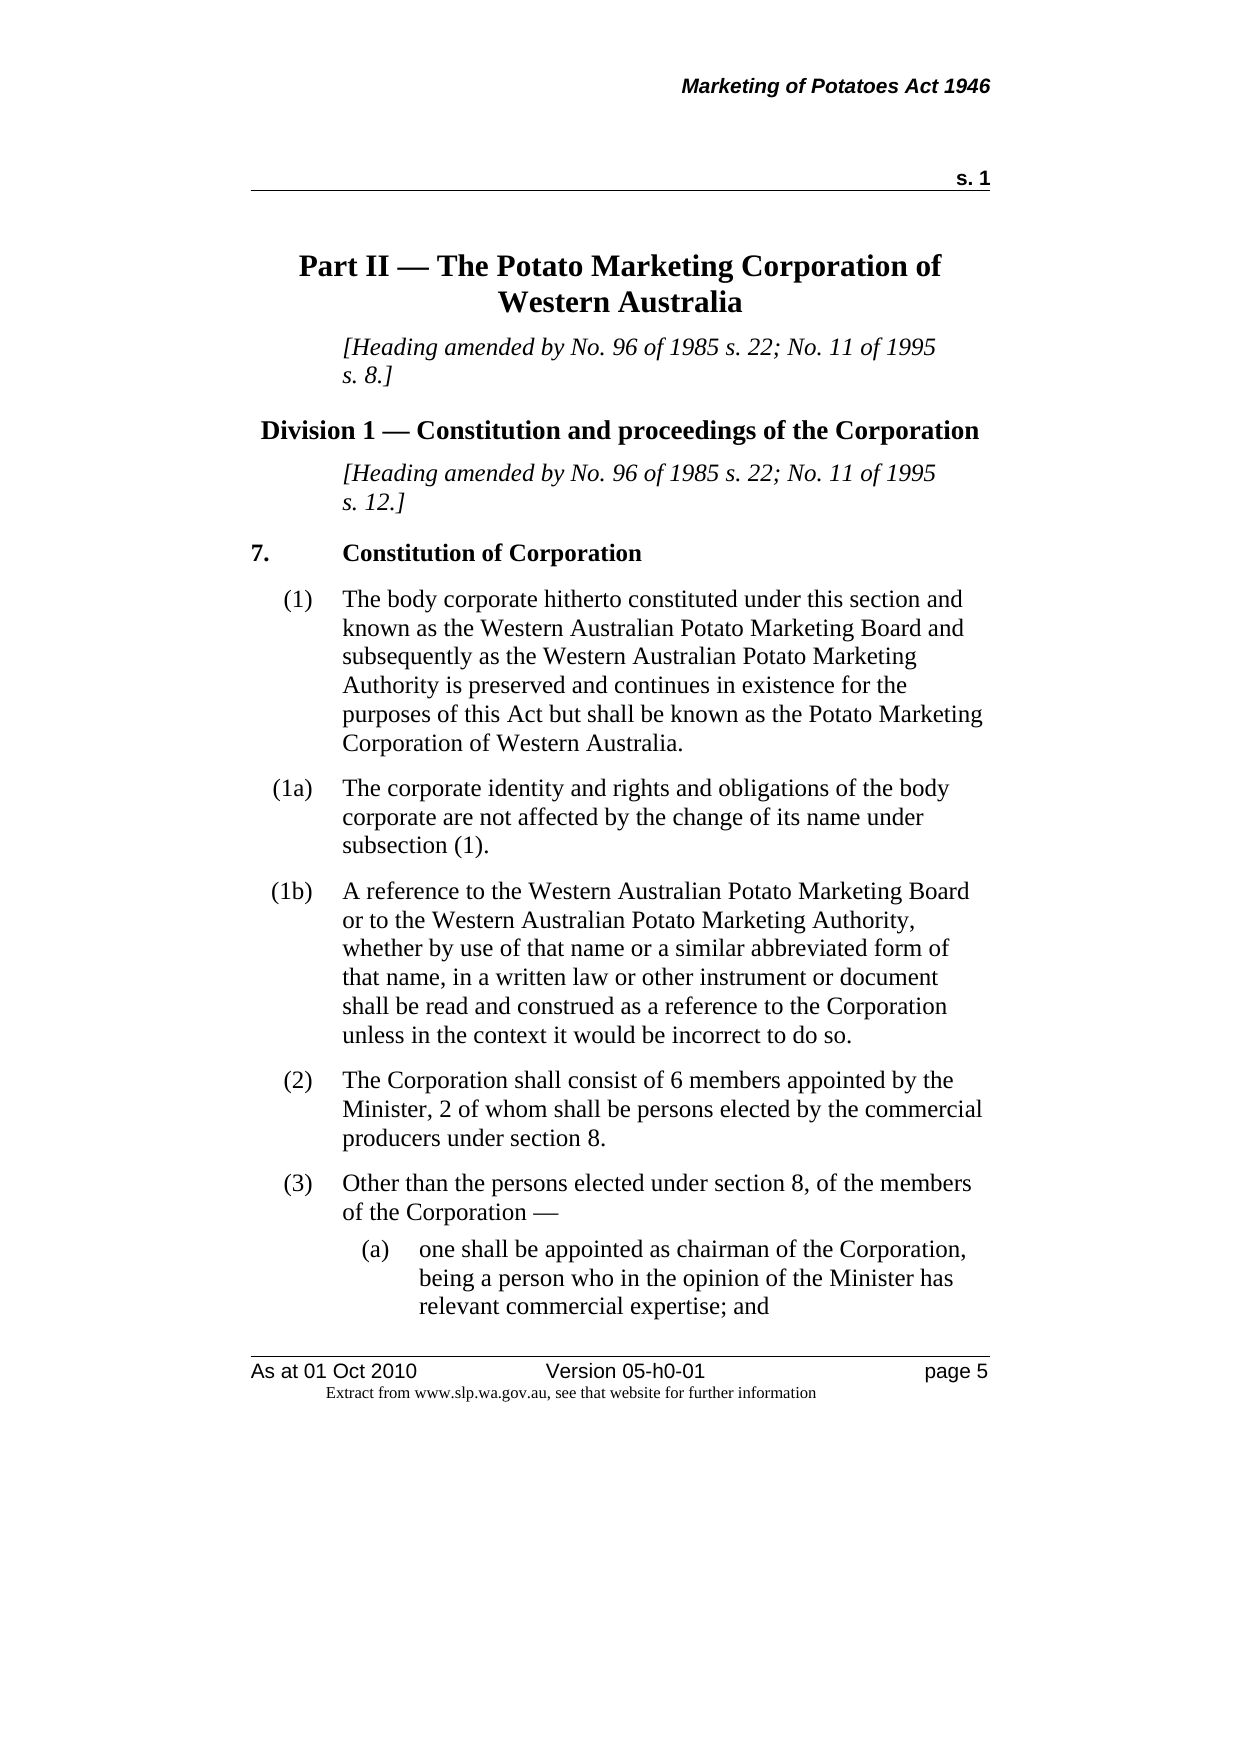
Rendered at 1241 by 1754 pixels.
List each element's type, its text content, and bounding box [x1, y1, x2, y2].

text (1a) The corporate identity and rights and obligations of the body corporate are not affected by the change of its name under subsection (1). [251, 773, 990, 859]
text (1) The body corporate hitherto constituted under this section and known as the Western Australian Potato Marketing Board and subsequently as the Western Australian Potato Marketing Authority is preserved and continues in existence for the purposes of this Act but shall be known as the Potato Marketing Corporation of Western Australia. [251, 584, 990, 756]
text (a) one shall be appointed as chairman of the Corporation, being a person who in the opinion of the Minister has relevant commercial expertise; and [251, 1234, 990, 1320]
subtitle 7. Constitution of Corporation [251, 538, 990, 567]
subtitle Division 1 — Constitution and proceedings of the Corporation [251, 414, 990, 446]
subtitle Part II — The Potato Marketing Corporation of Western Australia [251, 247, 990, 319]
text (2) The Corporation shall consist of 6 members appointed by the Minister, 2 of whom shall be persons elected by the commercial producers under section 8. [251, 1065, 990, 1151]
text (3) Other than the persons elected under section 8, of the members of the Corporation — [251, 1168, 990, 1226]
text (1b) A reference to the Western Australian Potato Marketing Board or to the Western Australian Potato Marketing Authority, whether by use of that name or a similar abbreviated form of that name, in a written law or other instrument or document shall be read and construed as a reference to the Corporation unless in the context it would be incorrect to do so. [251, 876, 990, 1048]
subtitle [Heading amended by No. 96 of 1985 s. 22; No. 11 of 1995 s. 12.] [251, 458, 990, 516]
subtitle [Heading amended by No. 96 of 1985 s. 22; No. 11 of 1995 s. 8.] [251, 332, 990, 389]
